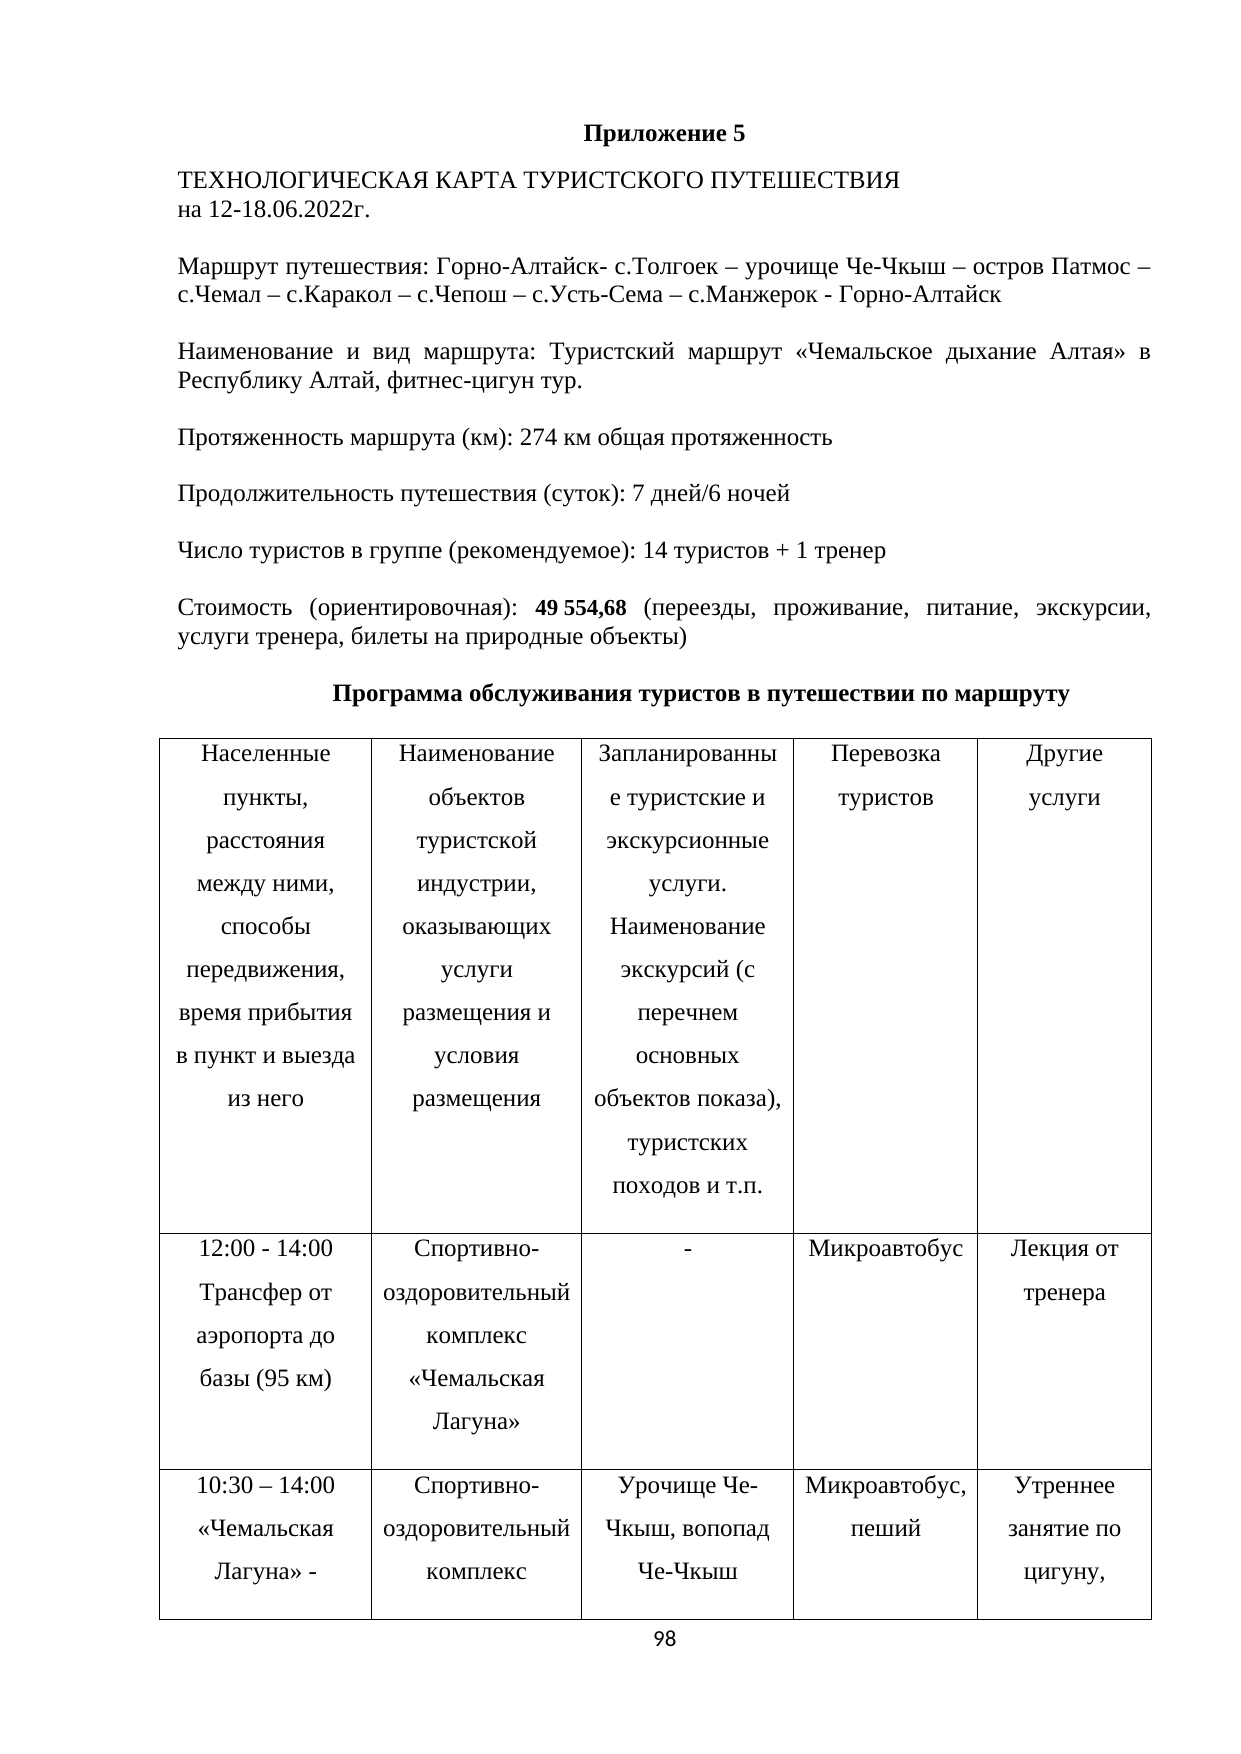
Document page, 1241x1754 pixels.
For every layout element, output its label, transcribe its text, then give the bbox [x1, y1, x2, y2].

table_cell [582, 1470, 793, 1619]
text Программа обслуживания туристов в путешествии по маршруту [177, 678, 1152, 706]
table_header Перевозка туристов [794, 739, 977, 1232]
text Стоимость (ориентировочная): 49 554,68 (переезды, проживание, питание, экскурсии, услуги тренера, билеты на природные объекты) [177, 592, 1152, 649]
text ТЕХНОЛОГИЧЕСКАЯ КАРТА ТУРИСТСКОГО ПУТЕШЕСТВИЯ [177, 165, 1152, 194]
text Число туристов в группе (рекомендуемое): 14 туристов + 1 тренер [177, 535, 1152, 564]
table_header Населенные пункты, расстояния между ними, способы передвижения, время прибытия в пункт и выезда из него [160, 739, 371, 1232]
text Приложение 5 [177, 118, 1152, 147]
text Протяженность маршрута (км): 274 км общая протяженность [177, 422, 1152, 451]
table_header Запланированные туристские и экскурсионные услуги. Наименование экскурсий (с перечнем основных объектов показа), туристских походов и т.п. [582, 739, 793, 1232]
text Маршрут путешествия: Горно-Алтайск- с.Толгоек – урочище Че-Чкыш – остров Патмос – с.Чемал – с.Каракол – с.Чепош – с.Усть-Сема – с.Манжерок - Горно-Алтайск [177, 251, 1152, 308]
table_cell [978, 1470, 1151, 1619]
table_cell Микроавтобус, пеший [794, 1470, 977, 1619]
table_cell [160, 1470, 371, 1619]
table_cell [372, 1470, 581, 1619]
table_cell Микроавтобус [794, 1234, 977, 1469]
table_header Наименование объектов туристской индустрии, оказывающих услуги размещения и условия размещения [372, 739, 581, 1232]
text Продолжительность путешествия (суток): 7 дней/6 ночей [177, 478, 1152, 507]
table_cell - [582, 1234, 793, 1469]
table_cell 12:00 - 14:00 Трансфер от аэропорта до базы (95 км) [160, 1234, 371, 1469]
table_header Другие услуги [978, 739, 1151, 1232]
text на 12-18.06.2022г. [177, 194, 1152, 223]
text Наименование и вид маршрута: Туристский маршрут «Чемальское дыхание Алтая» в Республику Алтай, фитнес-цигун тур. [177, 336, 1152, 394]
table_cell Лекция от тренера [978, 1234, 1151, 1469]
table_cell Спортивно-оздоровительный комплекс «Чемальская Лагуна» [372, 1234, 581, 1469]
